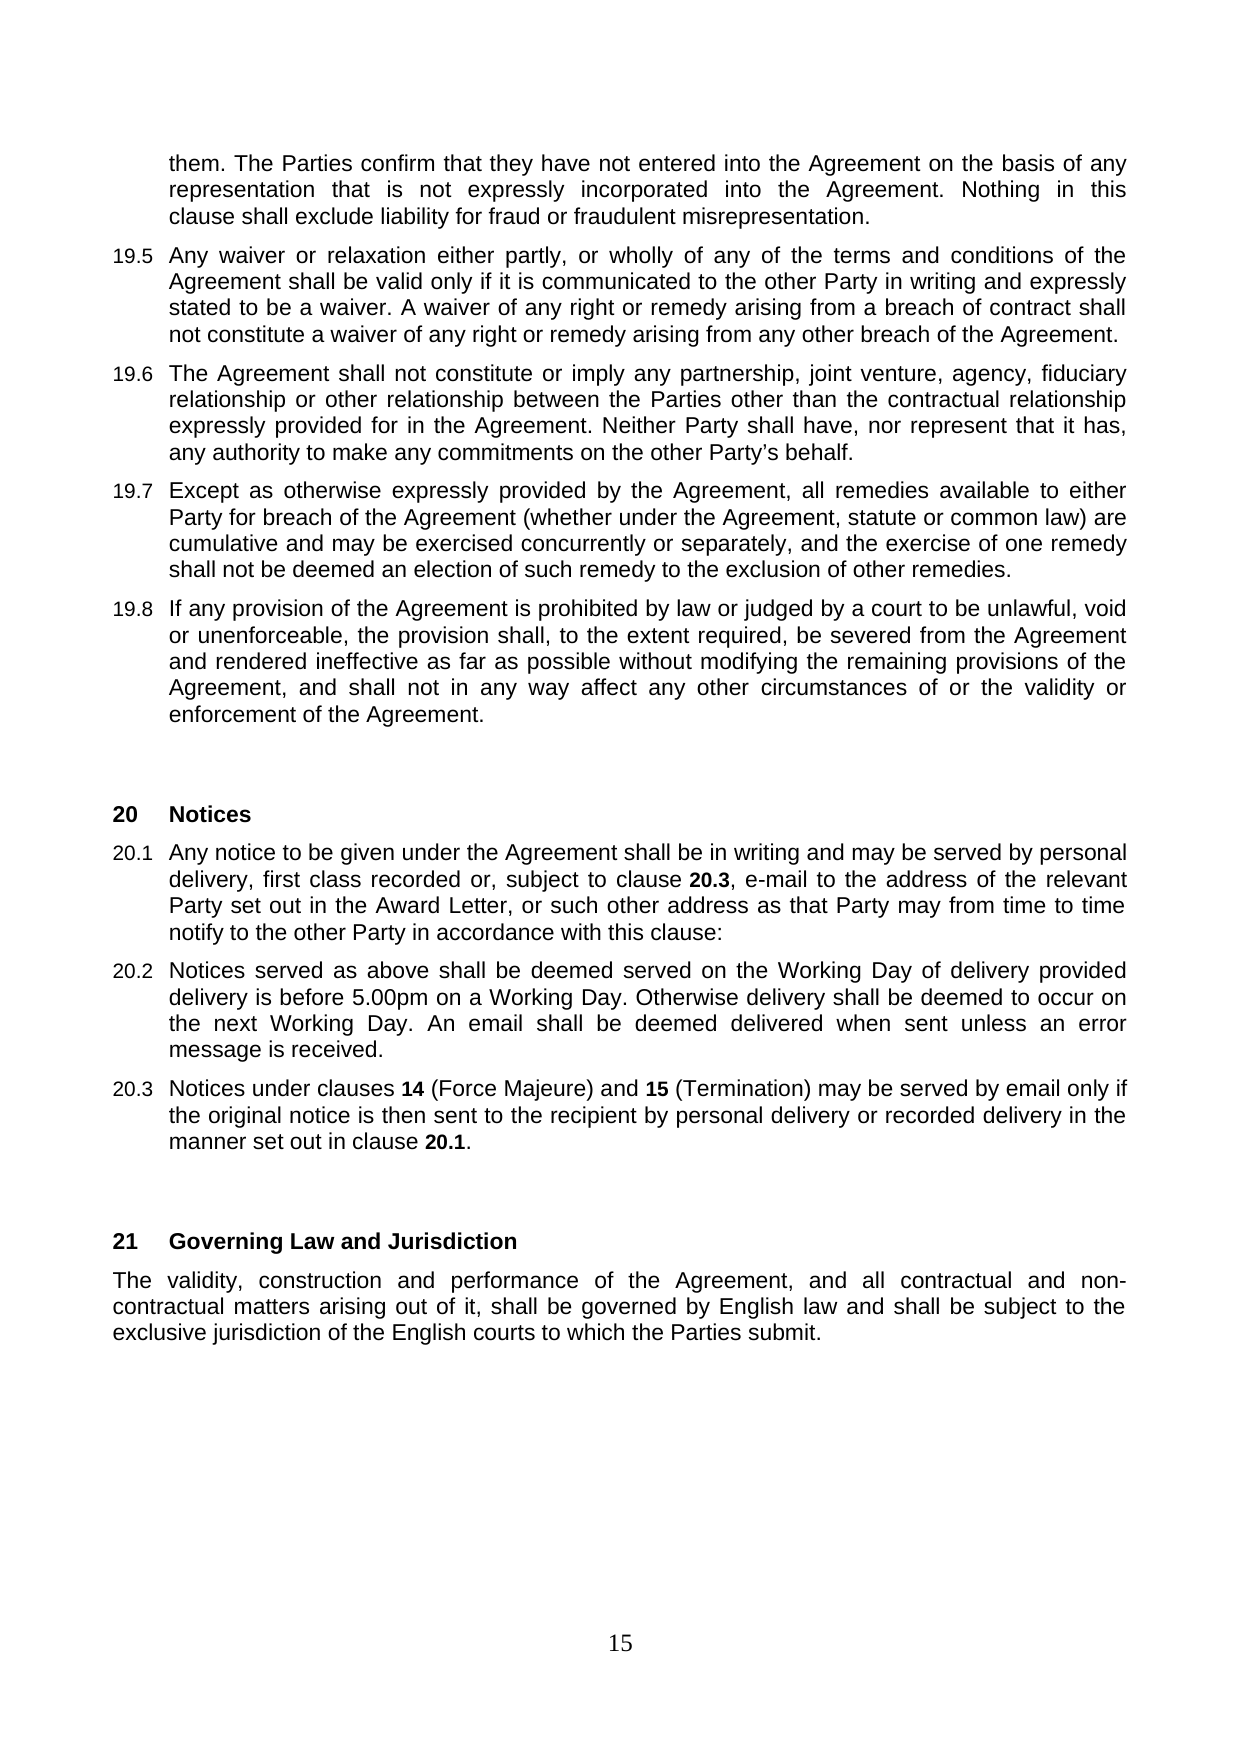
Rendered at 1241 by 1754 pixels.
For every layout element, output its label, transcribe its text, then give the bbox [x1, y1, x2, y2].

subtitle Notices under clauses 15 (Force Majeure) and 16 (Termination) may be served by email only if the original notice is then sent to the recipient by personal delivery or recorded delivery in the manner set out in clause 21.1. [112, 1075, 1128, 1154]
subtitle Notices [112, 801, 1128, 827]
subtitle Any notice to be given under the Agreement shall be in writing and may be served by personal delivery, first class recorded or, subject to clause 21.3, e-mail to the address of the relevant Party set out in the Award Letter, or such other address as that Party may from time to time notify to the other Party in accordance with this clause: [112, 839, 1128, 945]
subtitle If any provision of the Agreement is prohibited by law or judged by a court to be unlawful, void or unenforceable, the provision shall, to the extent required, be severed from the Agreement and rendered ineffective as far as possible without modifying the remaining provisions of the Agreement, and shall not in any way affect any other circumstances of or the validity or enforcement of the Agreement. [112, 595, 1128, 727]
subtitle Any waiver or relaxation either partly, or wholly of any of the terms and conditions of the Agreement shall be valid only if it is communicated to the other Party in writing and expressly stated to be a waiver. A waiver of any right or remedy arising from a breach of contract shall not constitute a waiver of any right or remedy arising from any other breach of the Agreement. [112, 242, 1128, 347]
subtitle Except as otherwise expressly provided by the Agreement, all remedies available to either Party for breach of the Agreement (whether under the Agreement, statute or common law) are cumulative and may be exercised concurrently or separately, and the exercise of one remedy shall not be deemed an election of such remedy to the exclusion of other remedies. [112, 477, 1128, 583]
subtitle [112, 150, 1128, 229]
subtitle Notices served as above shall be deemed served on the Working Day of delivery provided delivery is before 5.00pm on a Working Day. Otherwise delivery shall be deemed to occur on the next Working Day. An email shall be deemed delivered when sent unless an error message is received. [112, 957, 1128, 1063]
subtitle Governing Law and Jurisdiction [112, 1228, 1128, 1254]
subtitle The Agreement shall not constitute or imply any partnership, joint venture, agency, fiduciary relationship or other relationship between the Parties other than the contractual relationship expressly provided for in the Agreement. Neither Party shall have, nor represent that it has, any authority to make any commitments on the other Party’s behalf. [112, 359, 1128, 465]
subtitle The validity, construction and performance of the Agreement, and all contractual and non- contractual matters arising out of it, shall be governed by English law and shall be subject to the exclusive jurisdiction of the English courts to which the Parties submit. [112, 1267, 1128, 1346]
